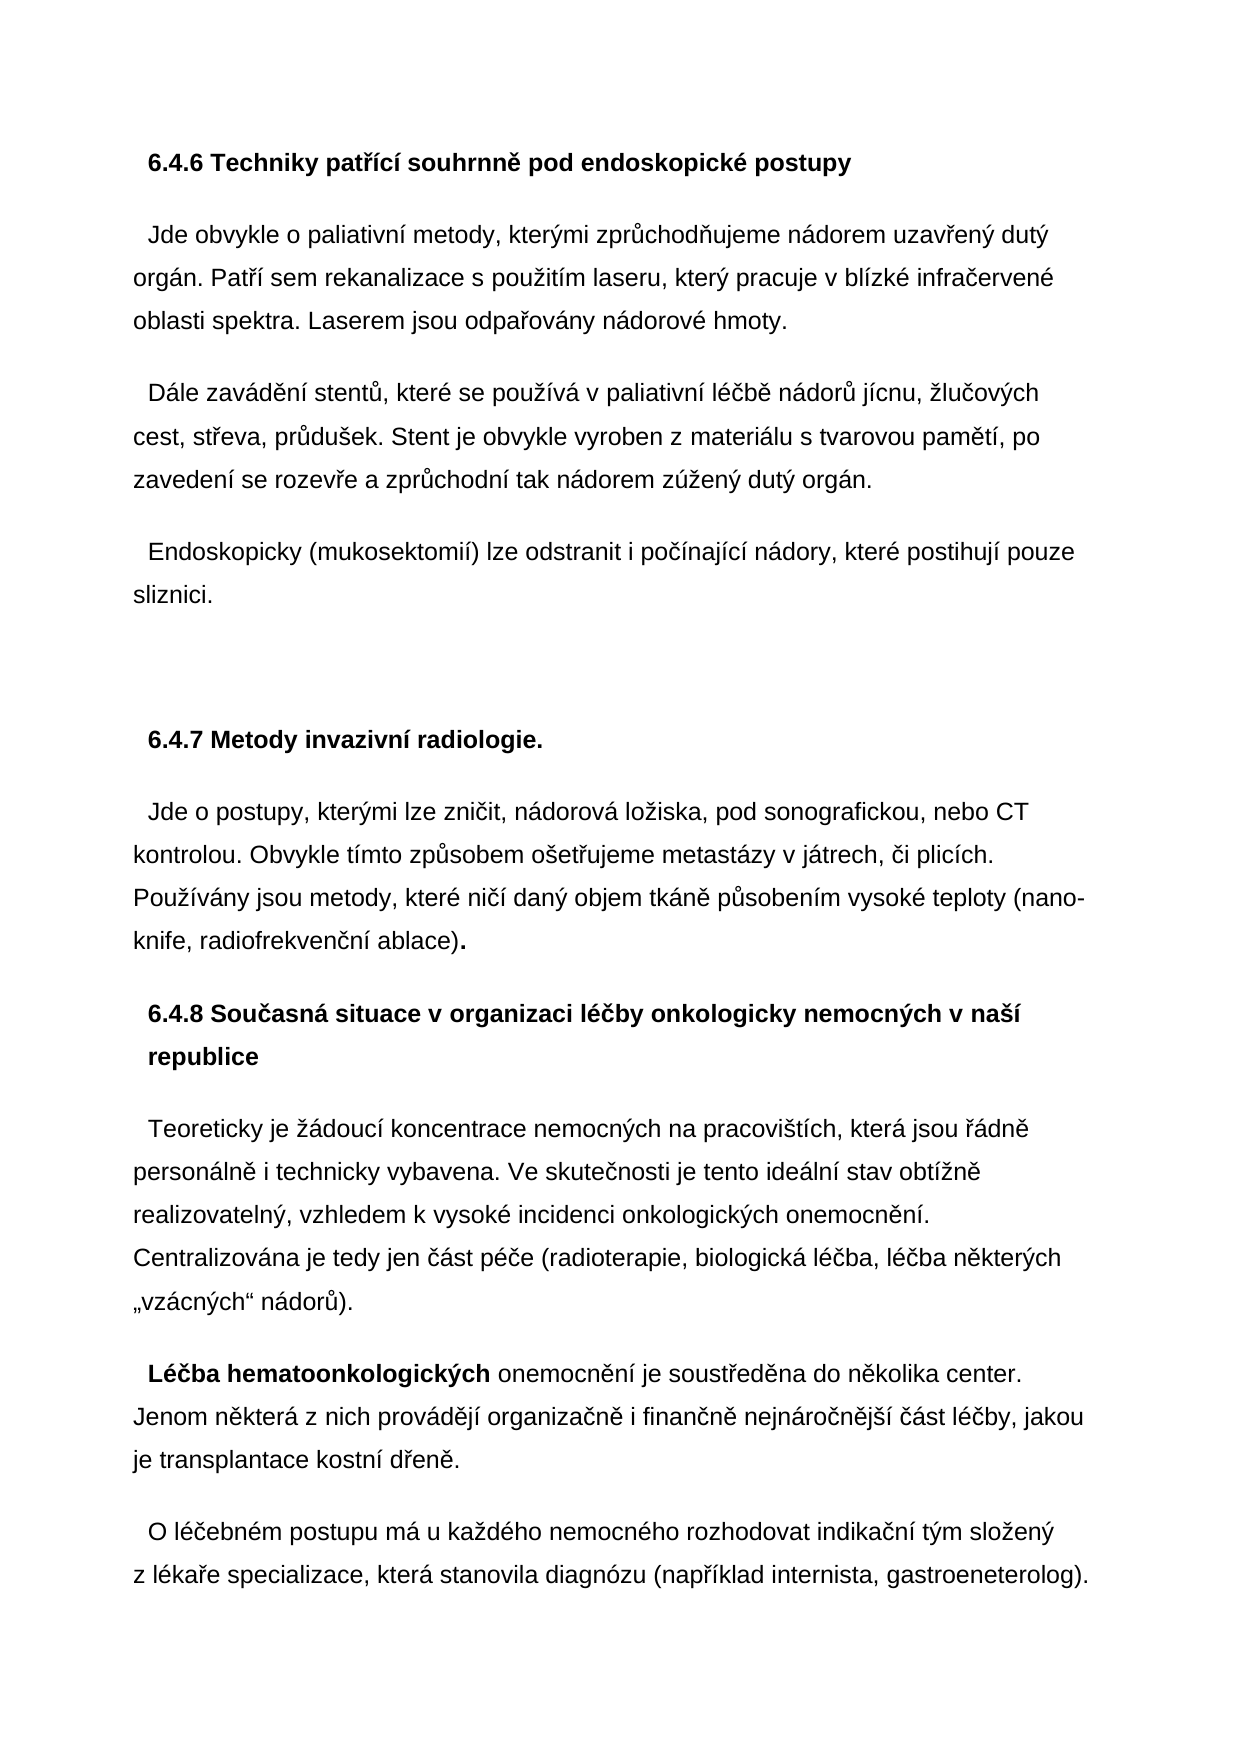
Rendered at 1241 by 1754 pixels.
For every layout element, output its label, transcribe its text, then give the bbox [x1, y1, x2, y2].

text O léčebném postupu má u každého nemocného rozhodovat indikační tým složený z lékaře specializace, která stanovila diagnózu (například internista, gastroeneterolog). [133, 1517, 1093, 1589]
text 6.4.8 Současná situace v organizaci léčby onkologicky nemocných v naší republice [148, 999, 1093, 1071]
text 6.4.6 Techniky patřící souhrnně pod endoskopické postupy [133, 148, 1093, 176]
text 6.4.7 Metody invazivní radiologie. [133, 725, 1093, 753]
text Léčba hematoonkologických onemocnění je soustředěna do několika center. Jenom některá z nich provádějí organizačně i finančně nejnáročnější část léčby, jakou je transplantace kostní dřeně. [133, 1359, 1093, 1474]
text Endoskopicky (mukosektomií) lze odstranit i počínající nádory, které postihují pouze sliznici. [133, 537, 1093, 609]
text Teoreticky je žádoucí koncentrace nemocných na pracovištích, která jsou řádně personálně i technicky vybavena. Ve skutečnosti je tento ideální stav obtížně realizovatelný, vzhledem k vysoké incidenci onkologických onemocnění. Centralizována je tedy jen část péče (radioterapie, biologická léčba, léčba některých „vzácných“ nádorů). [133, 1114, 1093, 1315]
text Jde o postupy, kterými lze zničit, nádorová ložiska, pod sonografickou, nebo CT kontrolou. Obvykle tímto způsobem ošetřujeme metastázy v játrech, či plicích. Používány jsou metody, které ničí daný objem tkáně působením vysoké teploty (nano- knife, radiofrekvenční ablace). [133, 797, 1093, 955]
text Dále zavádění stentů, které se používá v paliativní léčbě nádorů jícnu, žlučových cest, střeva, průdušek. Stent je obvykle vyroben z materiálu s tvarovou pamětí, po zavedení se rozevře a zprůchodní tak nádorem zúžený dutý orgán. [133, 378, 1093, 493]
text Jde obvykle o paliativní metody, kterými zprůchodňujeme nádorem uzavřený dutý orgán. Patří sem rekanalizace s použitím laseru, který pracuje v blízké infračervené oblasti spektra. Laserem jsou odpařovány nádorové hmoty. [133, 220, 1093, 335]
